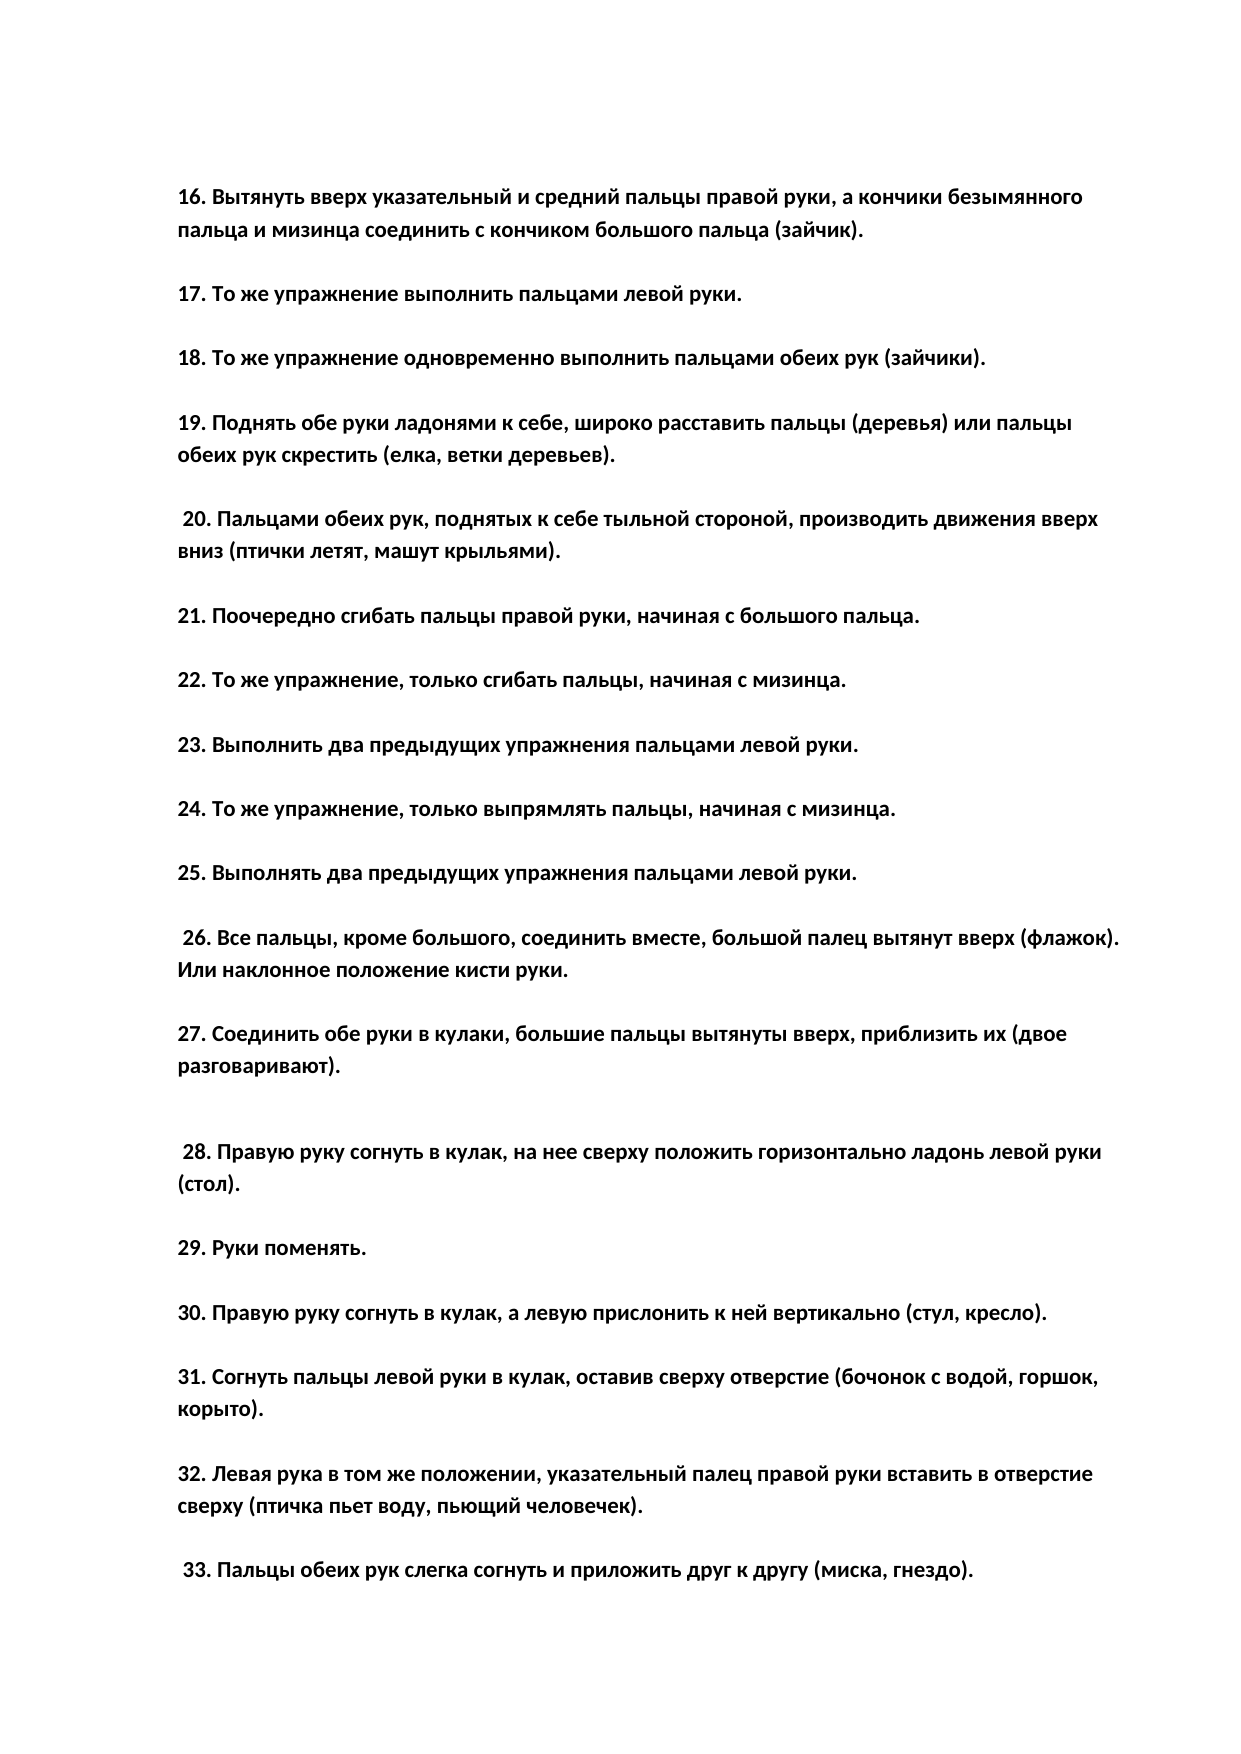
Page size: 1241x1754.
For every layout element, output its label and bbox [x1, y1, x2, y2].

text [177, 118, 1122, 1112]
text [177, 1137, 1122, 1615]
